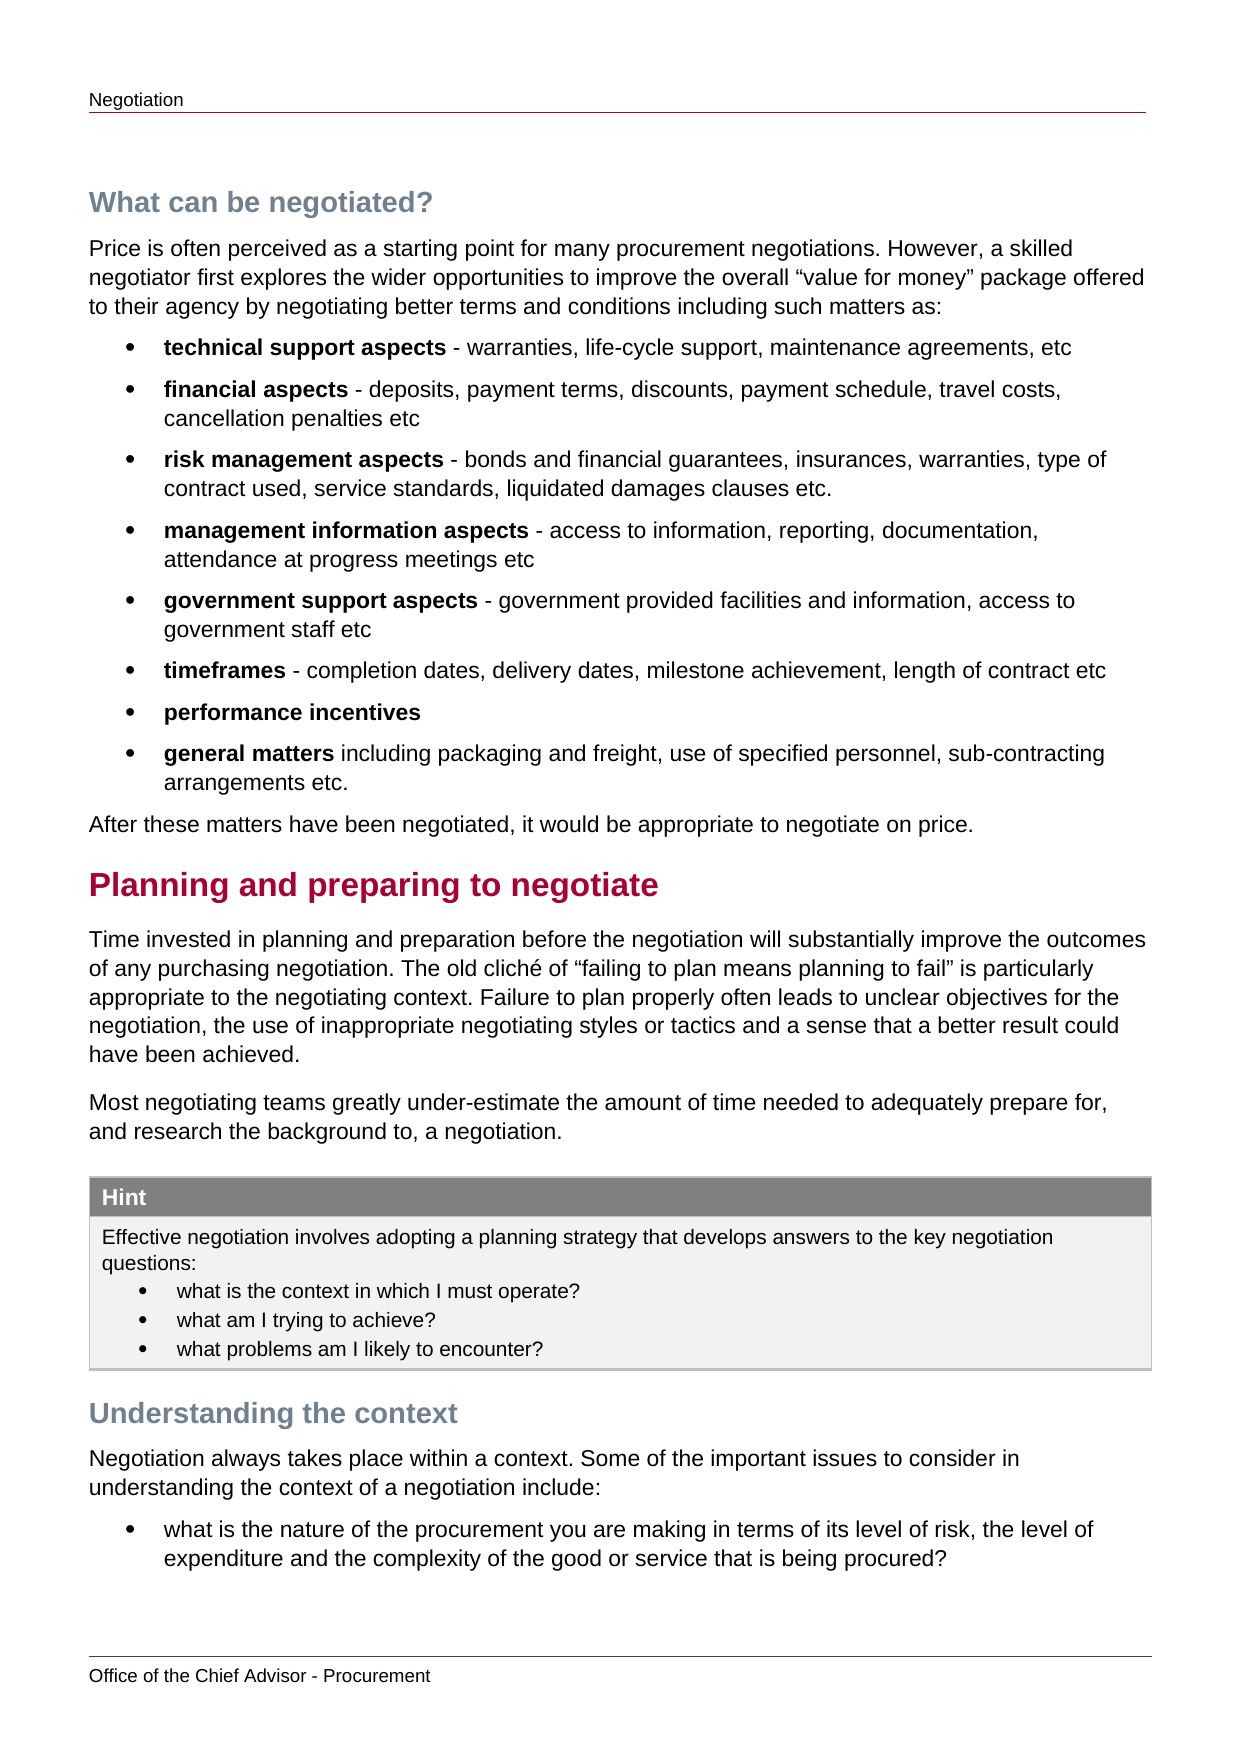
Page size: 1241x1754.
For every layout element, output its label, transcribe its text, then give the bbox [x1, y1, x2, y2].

list government support aspects - government provided facilities and information, access to government staff etc [126, 587, 1152, 642]
list management information aspects - access to information, reporting, documentation, attendance at progress meetings etc [126, 517, 1152, 572]
subtitle Planning and preparing to negotiate [89, 865, 1152, 903]
list what is the nature of the procurement you are making in terms of its level of risk, the level of expenditure and the complexity of the good or service that is being procured? [126, 1516, 1152, 1571]
text Negotiation always takes place within a context. Some of the important issues to consider in understanding the context of a negotiation include: [89, 1445, 1152, 1501]
list risk management aspects - bonds and financial guarantees, insurances, warranties, type of contract used, service standards, liquidated damages clauses etc. [126, 446, 1152, 501]
subtitle Understanding the context [89, 1396, 1152, 1429]
list general matters including packaging and freight, use of specified personnel, sub-contracting arrangements etc. [126, 740, 1152, 796]
subtitle What can be negotiated? [89, 186, 1152, 219]
list performance incentives [126, 699, 1152, 725]
text Most negotiating teams greatly under-estimate the amount of time needed to adequately prepare for, and research the background to, a negotiation. [89, 1089, 1152, 1168]
list technical support aspects - warranties, life-cycle support, maintenance agreements, etc [126, 334, 1152, 361]
table_cell Effective negotiation involves adopting a planning strategy that develops answers to the key negotiation questions: what is the context in which I must operate? what am I trying to achieve? what problems am I likely to encounter? [90, 1217, 1151, 1368]
list timeframes - completion dates, delivery dates, milestone achievement, length of contract etc [126, 657, 1152, 684]
list financial aspects - deposits, payment terms, discounts, payment schedule, travel costs, cancellation penalties etc [126, 376, 1152, 431]
text Price is often perceived as a starting point for many procurement negotiations. However, a skilled negotiator first explores the wider opportunities to improve the overall “value for money” package offered to their agency by negotiating better terms and conditions including such matters as: [89, 235, 1152, 319]
text Time invested in planning and preparation before the negotiation will substantially improve the outcomes of any purchasing negotiation. The old cliché of “failing to plan means planning to fail” is particularly appropriate to the negotiating context. Failure to plan properly often leads to unclear objectives for the negotiation, the use of inappropriate negotiating styles or tactics and a sense that a better result could have been achieved. [89, 926, 1152, 1068]
table_header Hint [90, 1178, 1151, 1216]
text After these matters have been negotiated, it would be appropriate to negotiate on price. [89, 811, 1152, 837]
